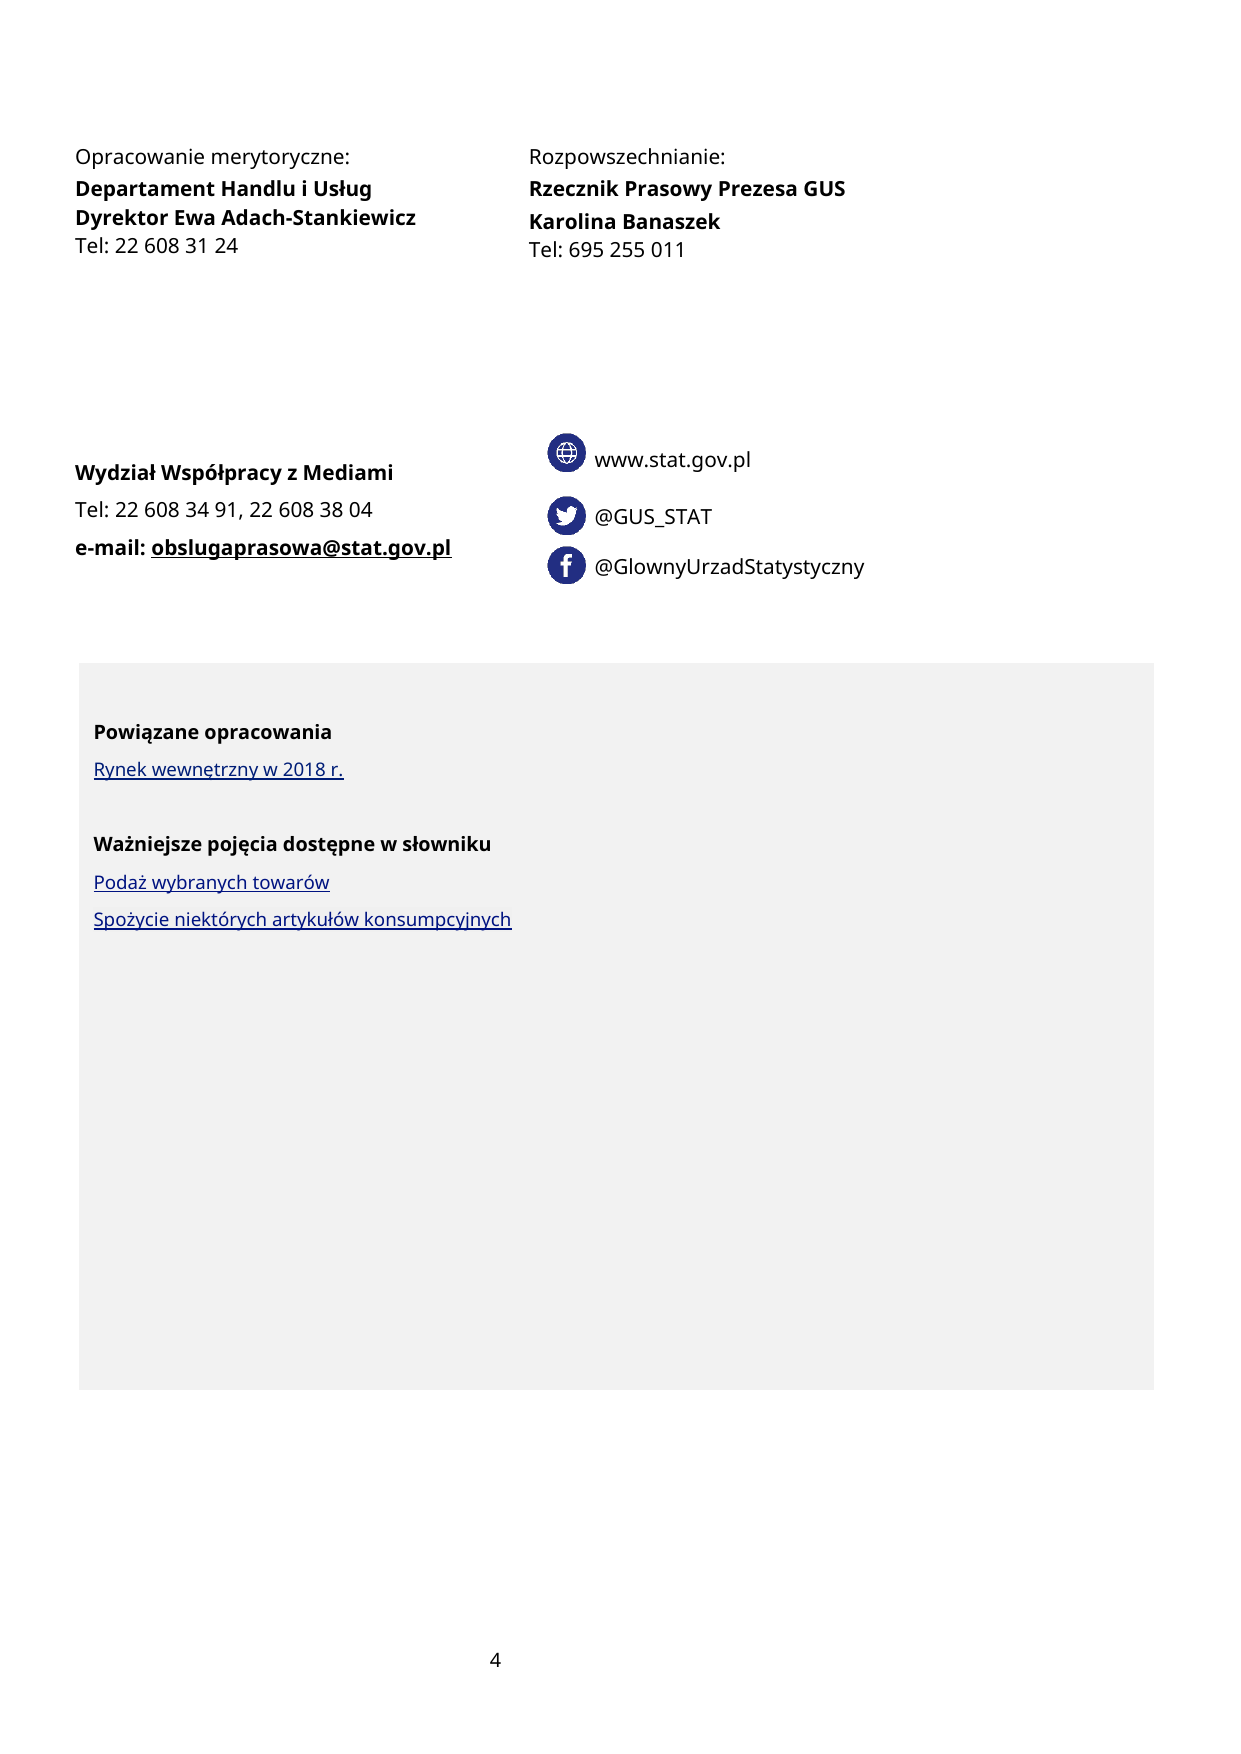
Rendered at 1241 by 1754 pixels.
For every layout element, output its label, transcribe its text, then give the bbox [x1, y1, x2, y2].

table_header [526, 429, 588, 492]
table_header www.stat.gov.pl [588, 429, 909, 492]
table_header Opracowanie merytoryczne: Departament Handlu i Usług Dyrektor Ewa Adach-Stankiewicz Tel: 22 608 31 24 [64, 142, 517, 341]
picture [545, 495, 588, 537]
table_header Wydział Współpracy z Mediami Tel: 22 608 34 91, 22 608 38 04 e-mail: obslugaprasowa@stat.gov.pl [69, 429, 526, 592]
picture [545, 432, 588, 474]
table_cell [526, 492, 588, 542]
picture [545, 544, 588, 586]
table_cell @GUS_STAT [588, 492, 909, 542]
table_cell @GlownyUrzadStatystyczny [588, 542, 909, 592]
table_cell [526, 542, 588, 592]
table_header Rozpowszechnianie: Rzecznik Prasowy Prezesa GUS Karolina Banaszek Tel: 695 255 011 [518, 142, 927, 341]
